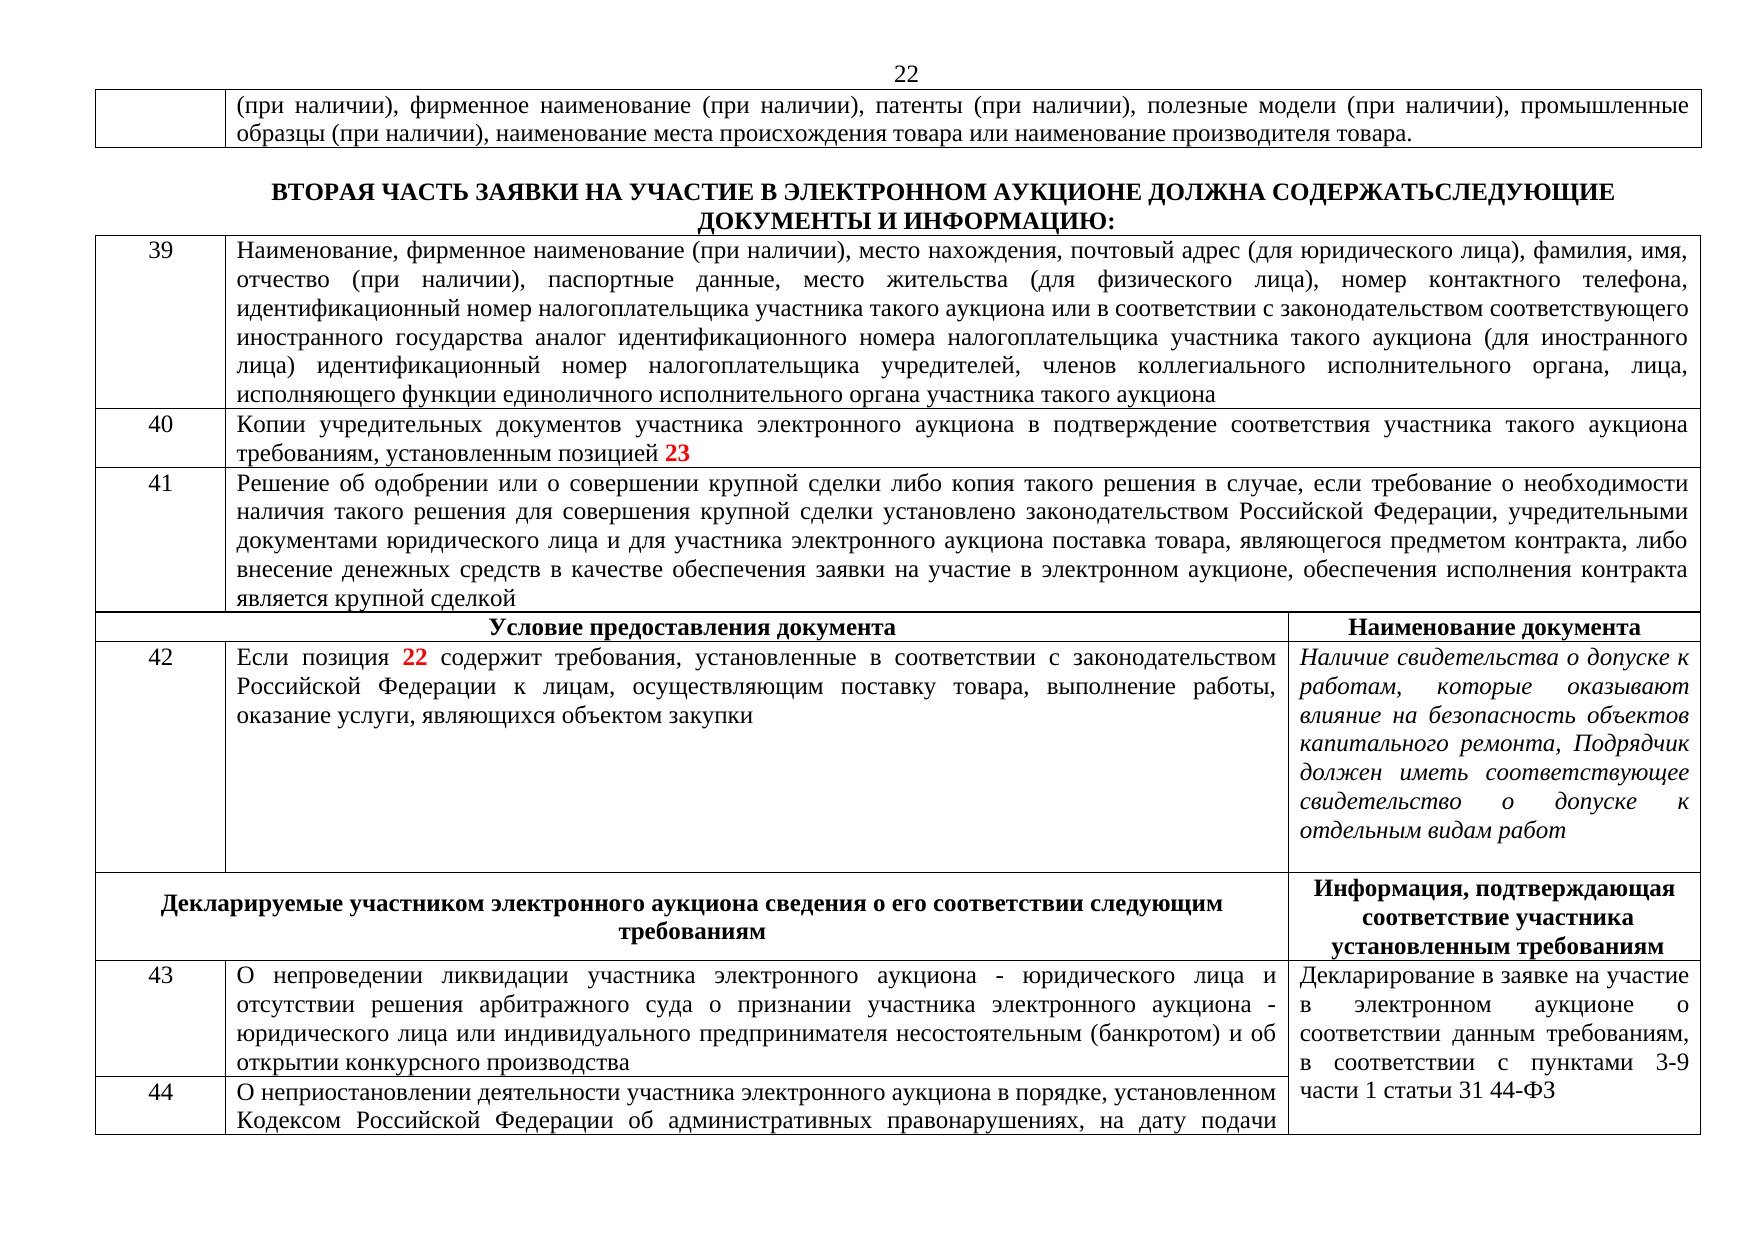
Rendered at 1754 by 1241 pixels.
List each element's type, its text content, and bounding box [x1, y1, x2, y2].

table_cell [226, 90, 1701, 147]
table_cell Наименование документа [1289, 613, 1700, 641]
table_header Наименование, фирменное наименование (при наличии), место нахождения, почтовый адрес (для юридического лица), фамилия, имя, отчество (при наличии), паспортные данные, место жительства (для физического лица), номер контактного телефона, идентификационный номер налогоплательщика участника такого аукциона или в соответствии с законодательством соответствующего иностранного государства аналог идентификационного номера налогоплательщика участника такого аукциона (для иностранного лица) идентификационный номер налогоплательщика учредителей, членов коллегиального исполнительного органа, лица, исполняющего функции единоличного исполнительного органа участника такого аукциона [226, 236, 1700, 408]
table_cell Наличие свидетельства о допуске к работам, которые оказывают влияние на безопасность объектов капитального ремонта, Подрядчик должен иметь соответствующее свидетельство о допуске к отдельным видам работ [1289, 642, 1700, 872]
table_cell Решение об одобрении или о совершении крупной сделки либо копия такого решения в случае, если требование о необходимости наличия такого решения для совершения крупной сделки установлено законодательством Российской Федерации, учредительными документами юридического лица и для участника электронного аукциона поставка товара, являющегося предметом контракта, либо внесение денежных средств в качестве обеспечения заявки на участие в электронном аукционе, обеспечения исполнения контракта является крупной сделкой [226, 468, 1700, 611]
table_cell 44 [96, 1077, 225, 1134]
table_cell 43 [96, 961, 225, 1076]
table_cell Копии учредительных документов участника электронного аукциона в подтверждение соответствия участника такого аукциона требованиям, установленным позицией 23 [226, 409, 1700, 467]
table_cell Условие предоставления документа [96, 613, 1288, 641]
table_cell Декларирование в заявке на участие в электронном аукционе о соответствии данным требованиям, в соответствии с пунктами 3-9 части 1 статьи 31 44-ФЗ [1289, 961, 1700, 1134]
table_header 39 [96, 236, 225, 408]
table_cell 40 [96, 409, 225, 467]
table_cell Декларируемые участником электронного аукциона сведения о его соответствии следующим требованиям [96, 873, 1288, 959]
table_cell О непроведении ликвидации участника электронного аукциона - юридического лица и отсутствии решения арбитражного суда о признании участника электронного аукциона - юридического лица или индивидуального предпринимателя несостоятельным (банкротом) и об открытии конкурсного производства [226, 961, 1288, 1076]
text ВТОРАЯ ЧАСТЬ ЗАЯВКИ НА УЧАСТИЕ В ЭЛЕКТРОННОМ АУКЦИОНЕ ДОЛЖНА СОДЕРЖАТЬСЛЕДУЮЩИЕ ДОКУМЕНТЫ И ИНФОРМАЦИЮ: [118, 177, 1695, 234]
table_cell Если позиция 22 содержит требования, установленные в соответствии с законодательством Российской Федерации к лицам, осуществляющим поставку товара, выполнение работы, оказание услуги, являющихся объектом закупки [226, 642, 1288, 872]
table_cell 42 [96, 642, 225, 872]
table_cell Информация, подтверждающая соответствие участника установленным требованиям [1289, 873, 1700, 959]
table_cell 41 [96, 468, 225, 611]
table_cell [226, 1077, 1288, 1134]
